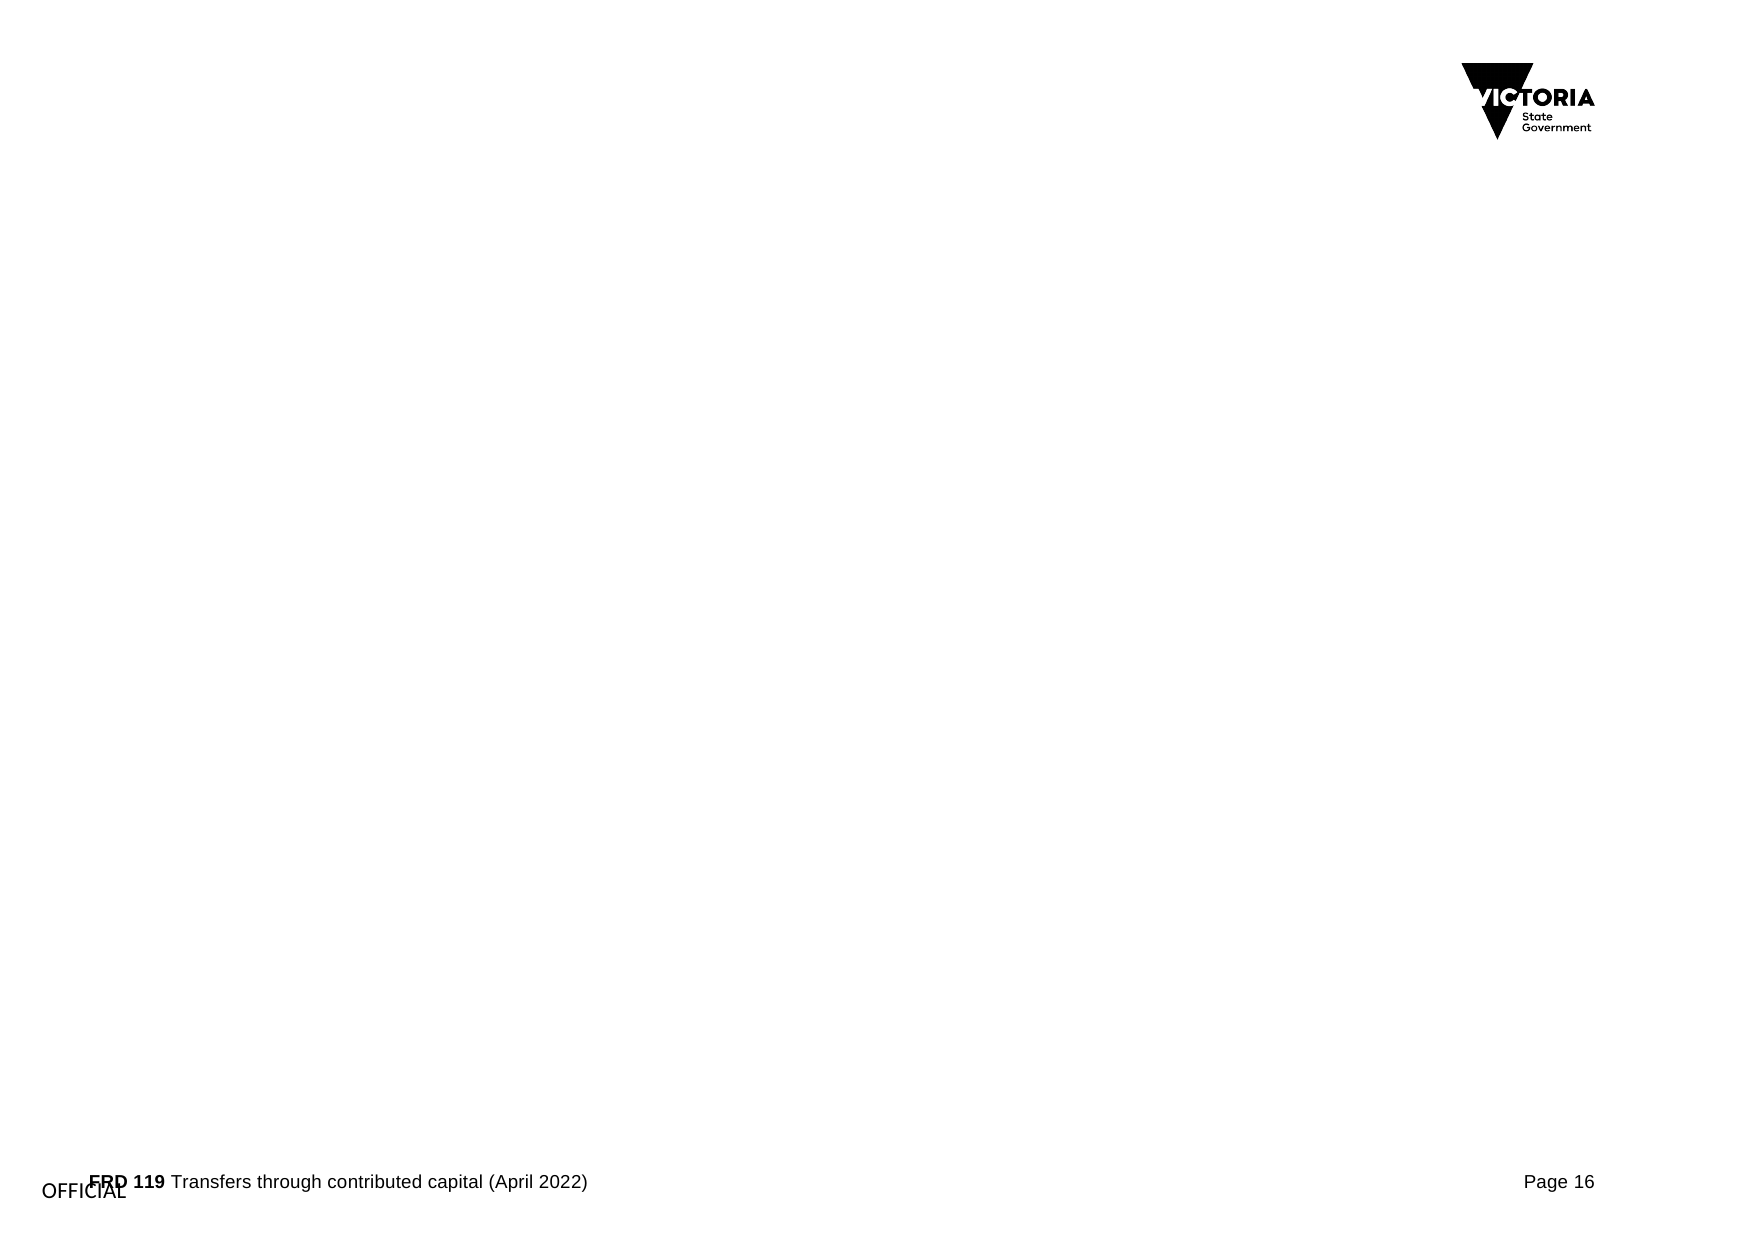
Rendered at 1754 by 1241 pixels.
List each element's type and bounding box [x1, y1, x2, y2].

picture [1461, 63, 1595, 140]
